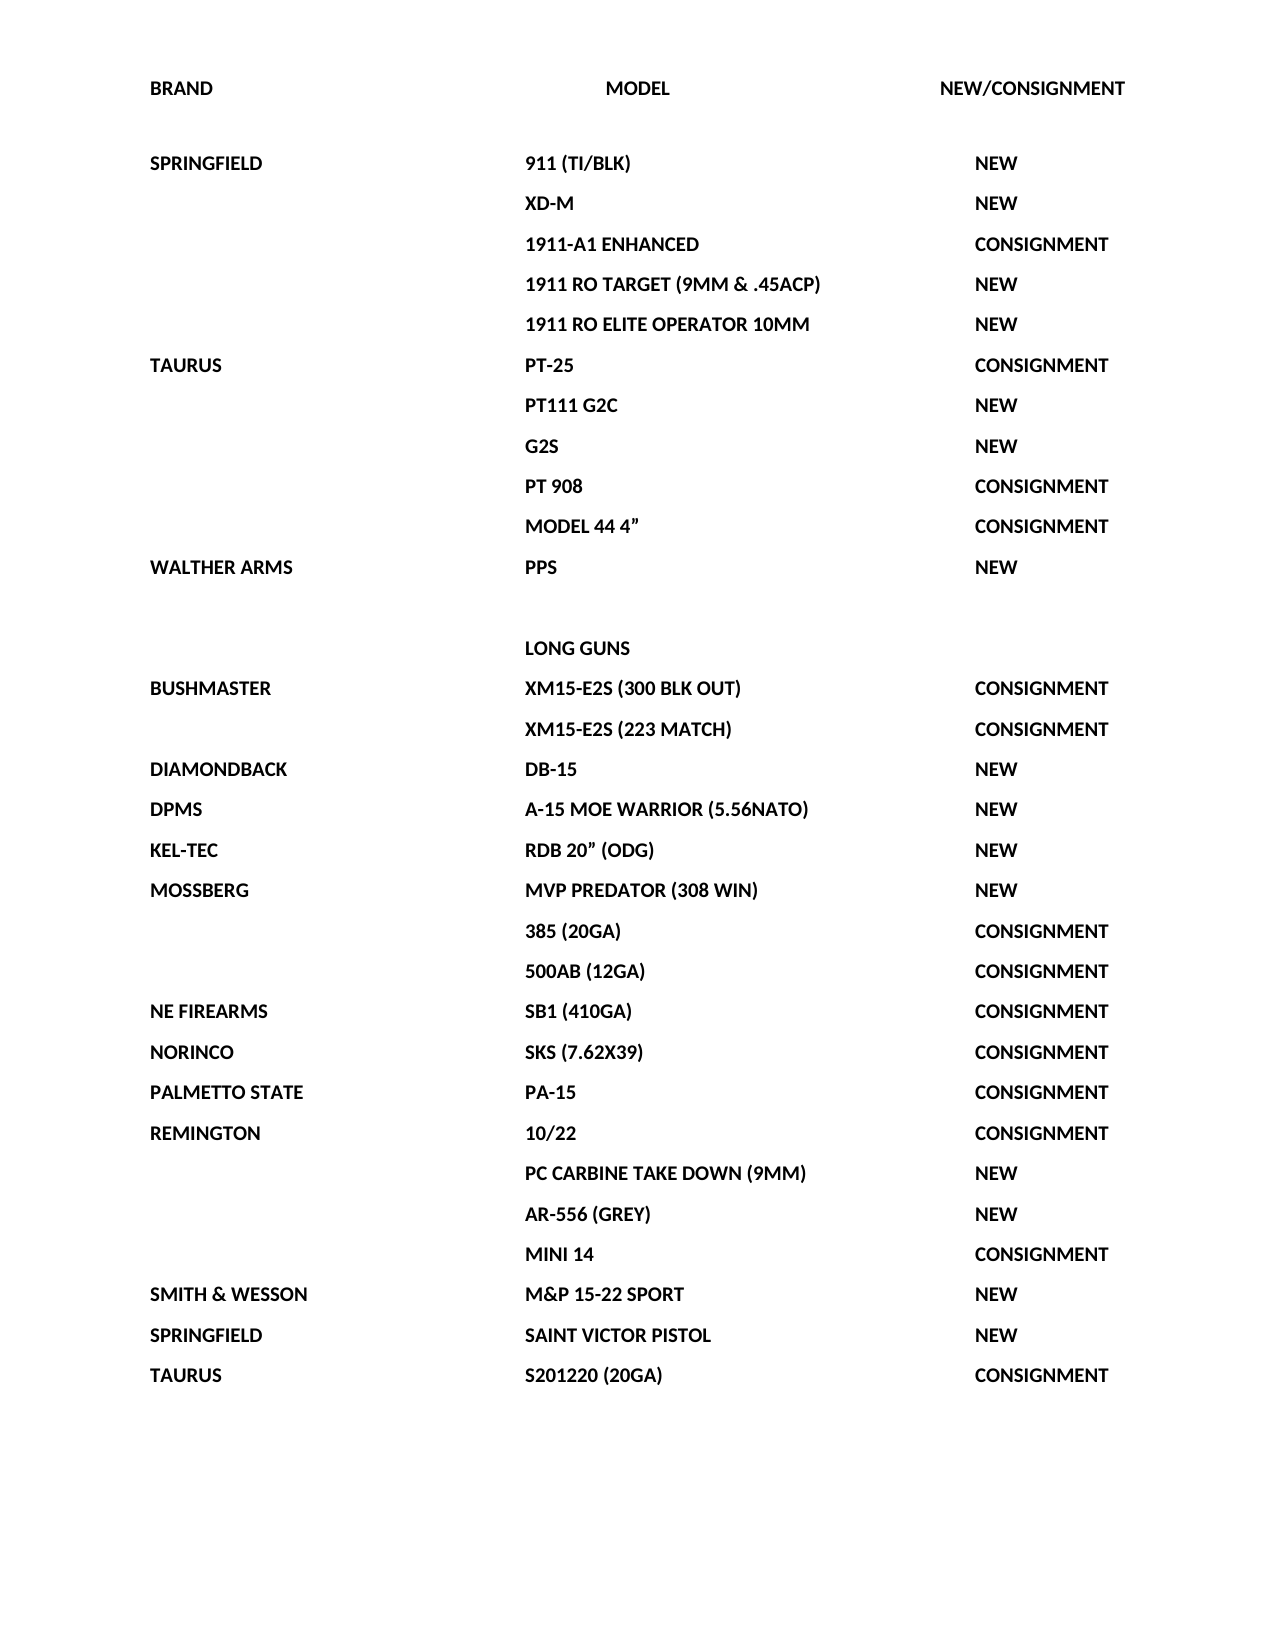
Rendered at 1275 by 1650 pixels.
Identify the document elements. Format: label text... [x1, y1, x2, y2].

text KEL-TEC RDB 20” (ODG) NEW [150, 837, 1125, 862]
text SPRINGFIELD 911 (TI/BLK) NEW [150, 150, 1125, 175]
text DIAMONDBACK DB-15 NEW [150, 756, 1125, 782]
text AR-556 (GREY) NEW [150, 1201, 1125, 1226]
text TAURUS S201220 (20GA) CONSIGNMENT [150, 1362, 1125, 1388]
text LONG GUNS [150, 635, 1125, 660]
text MODEL 44 4” CONSIGNMENT [150, 514, 1125, 539]
text MOSSBERG MVP PREDATOR (308 WIN) NEW [150, 877, 1125, 903]
text PC CARBINE TAKE DOWN (9MM) NEW [150, 1160, 1125, 1186]
text PT 908 CONSIGNMENT [150, 473, 1125, 499]
text WALTHER ARMS PPS NEW [150, 554, 1125, 579]
text TAURUS PT-25 CONSIGNMENT [150, 352, 1125, 377]
text XM15-E2S (223 MATCH) CONSIGNMENT [150, 716, 1125, 741]
text PALMETTO STATE PA-15 CONSIGNMENT [150, 1079, 1125, 1105]
text 500AB (12GA) CONSIGNMENT [150, 958, 1125, 984]
text G2S NEW [150, 433, 1125, 458]
text REMINGTON 10/22 CONSIGNMENT [150, 1120, 1125, 1145]
text 385 (20GA) CONSIGNMENT [150, 918, 1125, 943]
text BUSHMASTER XM15-E2S (300 BLK OUT) CONSIGNMENT [150, 675, 1125, 701]
text NORINCO SKS (7.62X39) CONSIGNMENT [150, 1039, 1125, 1064]
text MINI 14 CONSIGNMENT [150, 1241, 1125, 1267]
text XD-M NEW [150, 190, 1125, 216]
text PT111 G2C NEW [150, 392, 1125, 418]
text 1911 RO TARGET (9MM & .45ACP) NEW [150, 271, 1125, 297]
text NE FIREARMS SB1 (410GA) CONSIGNMENT [150, 999, 1125, 1024]
text SMITH & WESSON M&P 15-22 SPORT NEW [150, 1282, 1125, 1307]
text 1911 RO ELITE OPERATOR 10MM NEW [150, 312, 1125, 337]
text 1911-A1 ENHANCED CONSIGNMENT [150, 231, 1125, 256]
text DPMS A-15 MOE WARRIOR (5.56NATO) NEW [150, 797, 1125, 822]
text SPRINGFIELD SAINT VICTOR PISTOL NEW [150, 1322, 1125, 1347]
